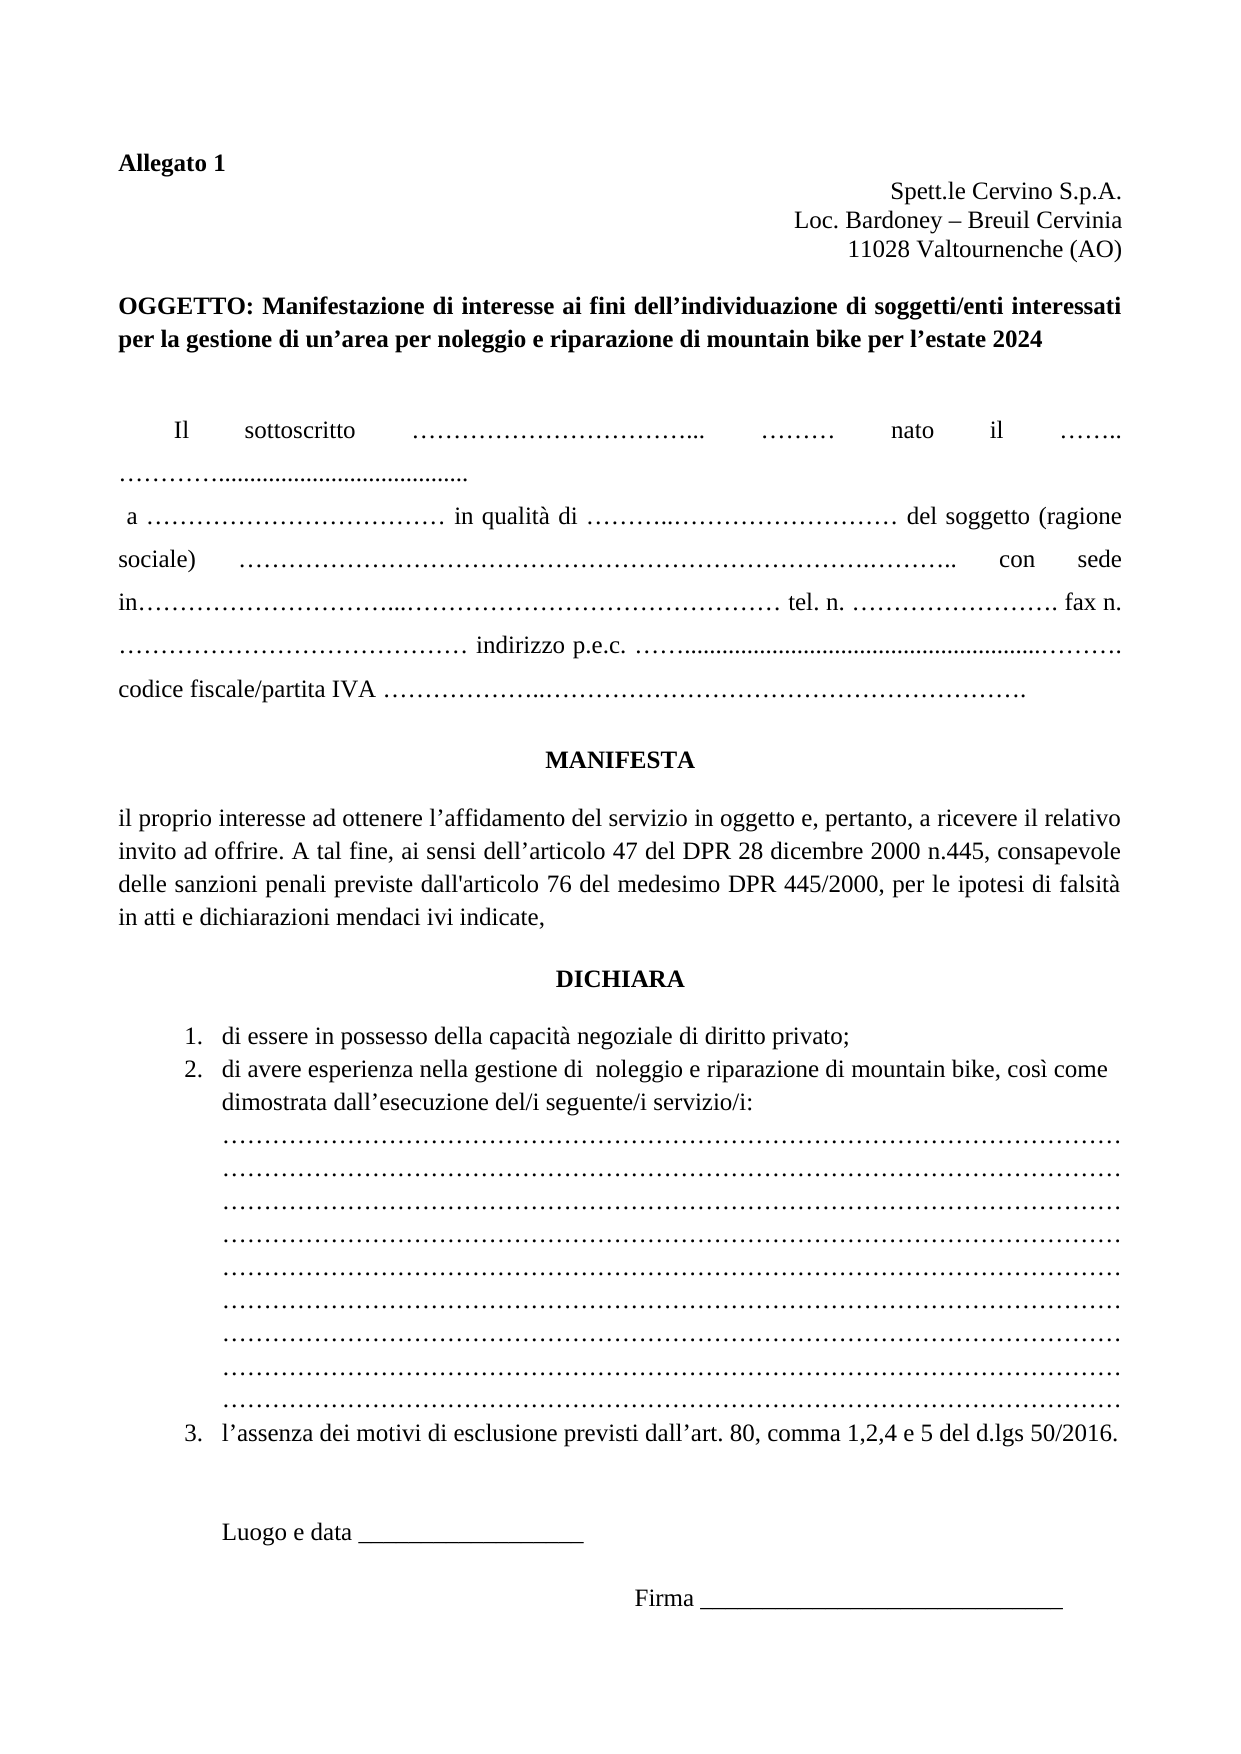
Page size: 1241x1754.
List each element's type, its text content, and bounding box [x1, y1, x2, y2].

text Allegato 1 [118, 148, 1122, 176]
text Loc. Bardoney – Breuil Cervinia [118, 205, 1122, 234]
text Il sottoscritto ……………………………... ……… nato il ……..…………........................................ [118, 415, 1122, 487]
text a ……………………………… in qualità di ………..……………………… del soggetto (ragione sociale) ………………………………………………………………….……….. con sede in…………………………...……………………………………… tel. n. ……………………. fax n. …………………………………… indirizzo p.e.c. …….........................................................………. codice fiscale/partita IVA ………………..…………………………………………………. [118, 501, 1122, 702]
text il proprio interesse ad ottenere l’affidamento del servizio in oggetto e, pertanto, a ricevere il relativo invito ad offrire. A tal fine, ai sensi dell’articolo 47 del DPR 28 dicembre 2000 n.445, consapevole delle sanzioni penali previste dall'articolo 76 del medesimo DPR 445/2000, per le ipotesi di falsità in atti e dichiarazioni mendaci ivi indicate, [118, 803, 1122, 931]
list di essere in possesso della capacità negoziale di diritto privato; [184, 1021, 1122, 1050]
text 11028 Valtournenche (AO) [118, 234, 1122, 263]
text MANIFESTA [118, 746, 1122, 774]
list Firma _____________________________ [590, 1583, 1122, 1611]
text Spett.le Cervino S.p.A. [118, 176, 1122, 205]
text DICHIARA [118, 964, 1122, 993]
text OGGETTO: Manifestazione di interesse ai fini dell’individuazione di soggetti/enti interessati per la gestione di un’area per noleggio e riparazione di mountain bike per l’estate 2024 [118, 291, 1122, 353]
list di avere esperienza nella gestione di noleggio e riparazione di mountain bike, così come dimostrata dall’esecuzione del/i seguente/i servizio/i: ……………………………………………………………………………………………………………………………………………………………………………………………………………………………………………………………………………………………………………………………………………………………………………………………………………………………………………………………………………………………………………………………………………………………………………………………………………………………………………………………………………………………………………………………………………………………………………………………………………………………………………………………………………………………… [184, 1054, 1122, 1413]
list l’assenza dei motivi di esclusione previsti dall’art. 80, comma 1,2,4 e 5 del d.lgs 50/2016. [184, 1418, 1122, 1446]
list Luogo e data __________________ [222, 1517, 1122, 1545]
